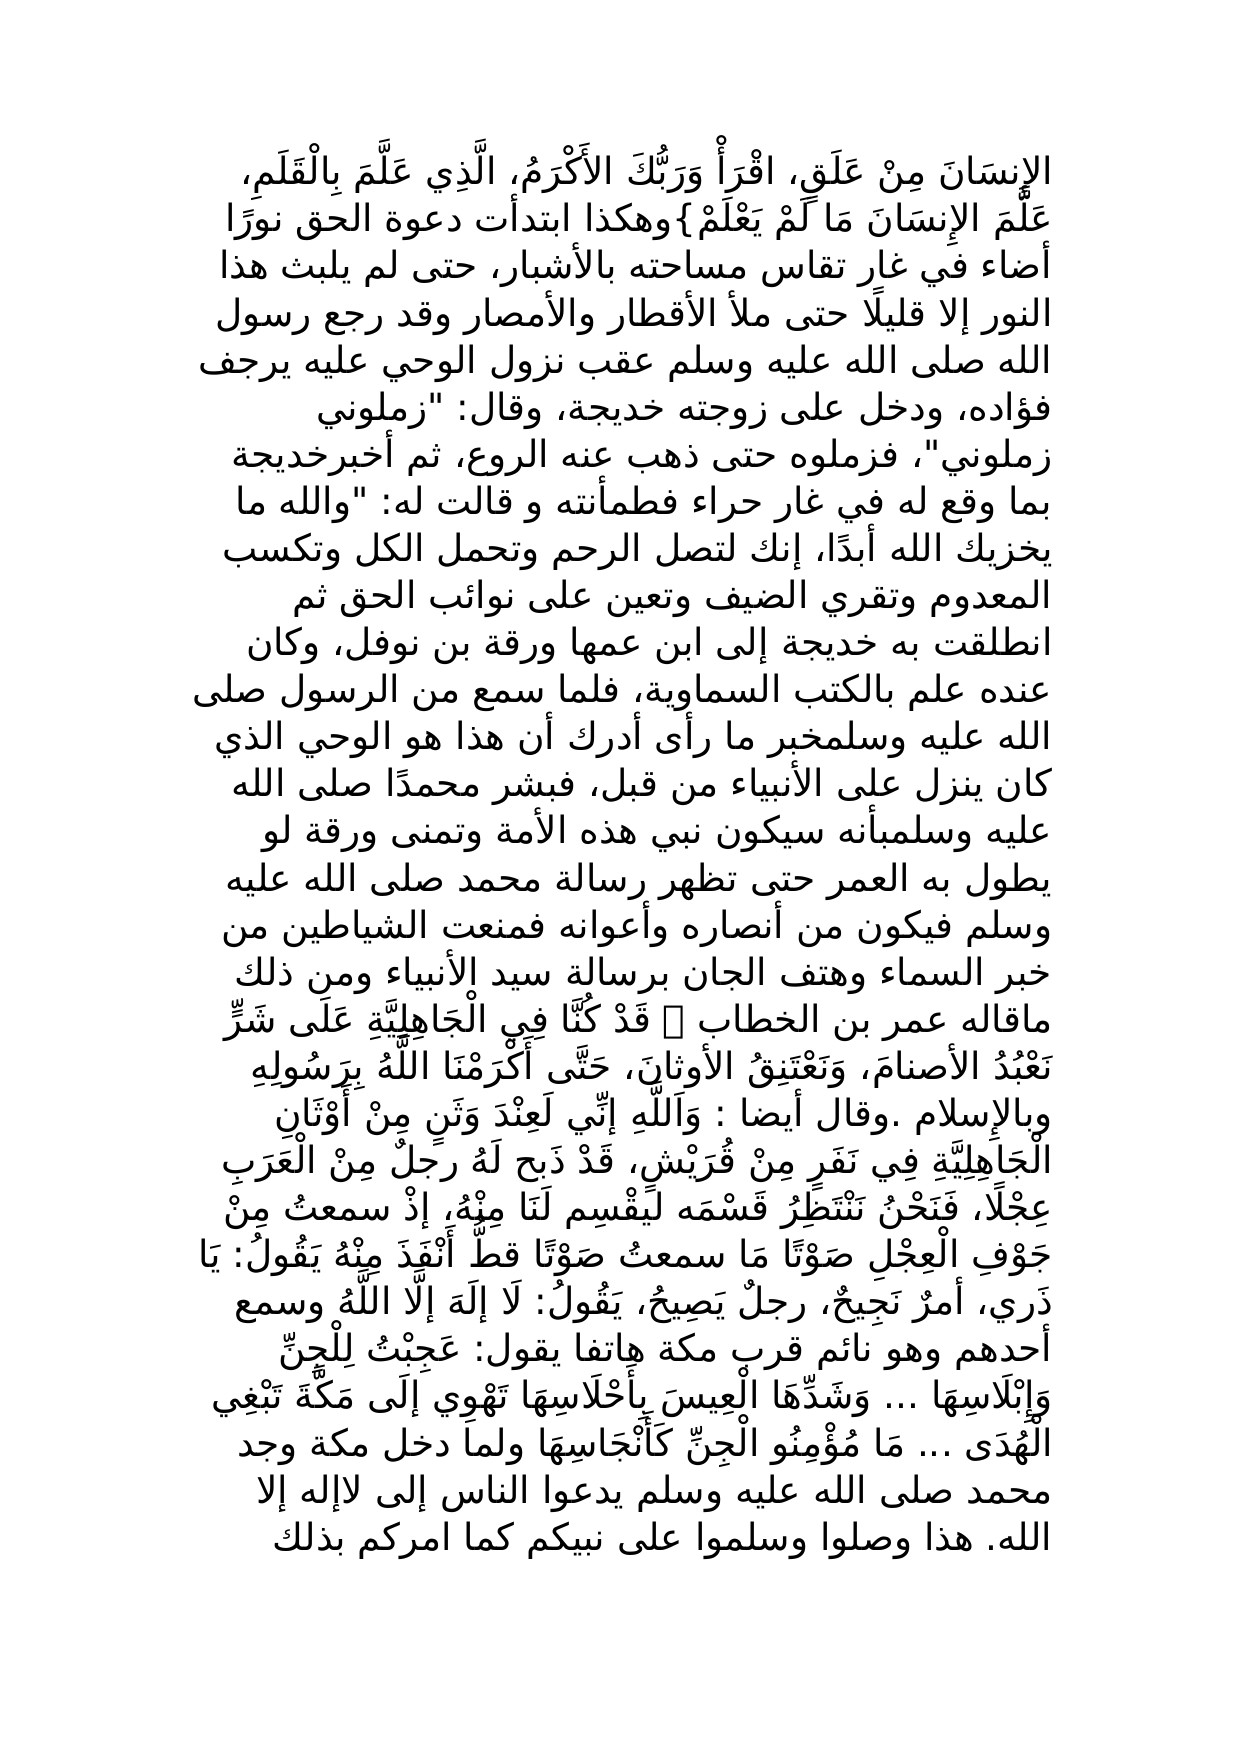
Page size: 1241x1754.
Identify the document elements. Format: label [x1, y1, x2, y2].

text [187, 150, 1053, 1559]
